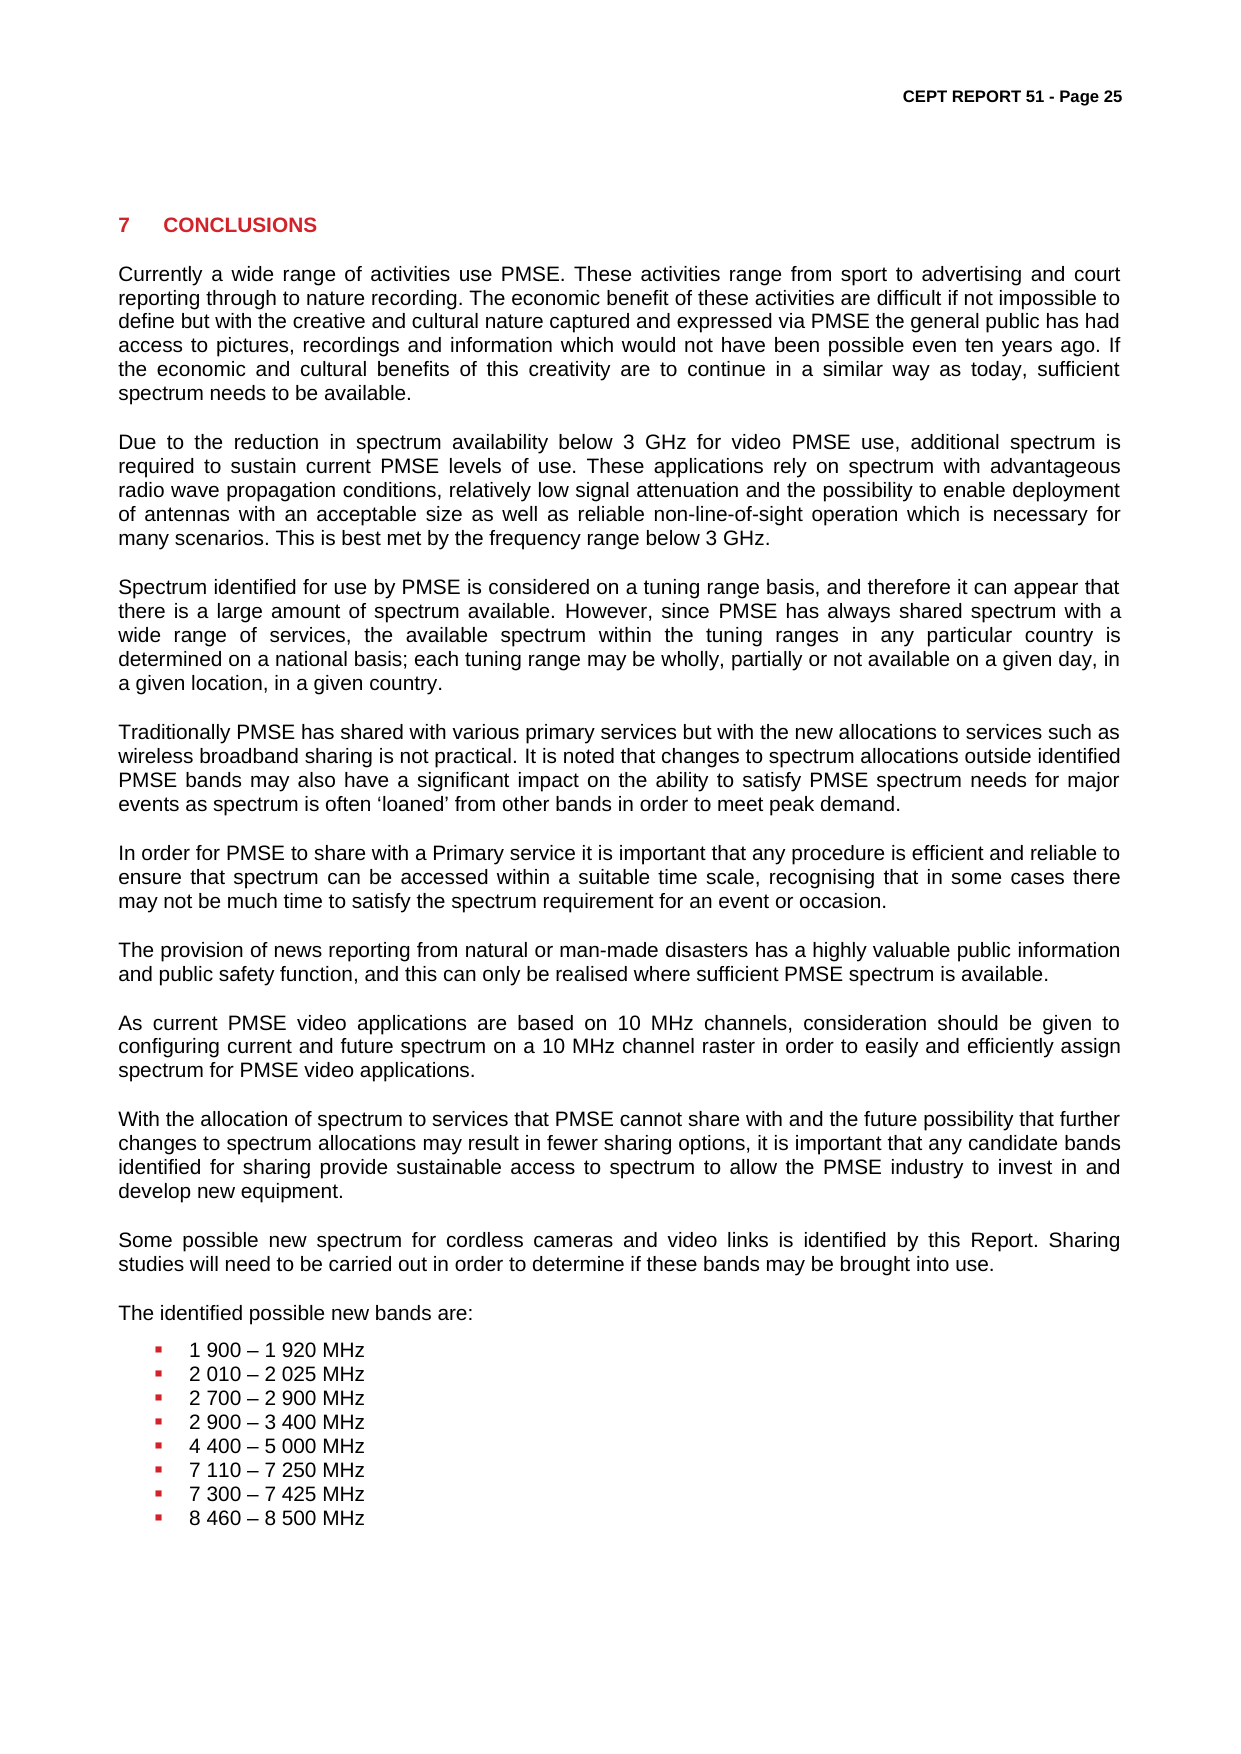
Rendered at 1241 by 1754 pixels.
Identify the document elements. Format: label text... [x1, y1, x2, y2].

text Due to the reduction in spectrum availability below 3 GHz for video PMSE use, additional spectrum is required to sustain current PMSE levels of use. These applications rely on spectrum with advantageous radio wave propagation conditions, relatively low signal attenuation and the possibility to enable deployment of antennas with an acceptable size as well as reliable non-line-of-sight operation which is necessary for many scenarios. This is best met by the frequency range below 3 GHz. [118, 430, 1122, 550]
text Spectrum identified for use by PMSE is considered on a tuning range basis, and therefore it can appear that there is a large amount of spectrum available. However, since PMSE has always shared spectrum with a wide range of services, the available spectrum within the tuning ranges in any particular country is determined on a national basis; each tuning range may be wholly, partially or not available on a given day, in a given location, in a given country. [118, 575, 1122, 695]
list 8 460 – 8 500 MHz [153, 1506, 1122, 1530]
list 1 900 – 1 920 MHz [153, 1337, 1122, 1362]
text As current PMSE video applications are based on 10 MHz channels, consideration should be given to configuring current and future spectrum on a 10 MHz channel raster in order to easily and efficiently assign spectrum for PMSE video applications. [118, 1010, 1122, 1082]
subtitle Conclusions [118, 212, 1122, 236]
text Currently a wide range of activities use PMSE. These activities range from sport to advertising and court reporting through to nature recording. The economic benefit of these activities are difficult if not impossible to define but with the creative and cultural nature captured and expressed via PMSE the general public has had access to pictures, recordings and information which would not have been possible even ten years ago. If the economic and cultural benefits of this creativity are to continue in a similar way as today, sufficient spectrum needs to be available. [118, 261, 1122, 405]
list 2 900 – 3 400 MHz [153, 1410, 1122, 1434]
text The identified possible new bands are: [118, 1301, 1122, 1325]
list 7 300 – 7 425 MHz [153, 1482, 1122, 1506]
text With the allocation of spectrum to services that PMSE cannot share with and the future possibility that further changes to spectrum allocations may result in fewer sharing options, it is important that any candidate bands identified for sharing provide sustainable access to spectrum to allow the PMSE industry to invest in and develop new equipment. [118, 1107, 1122, 1203]
text Traditionally PMSE has shared with various primary services but with the new allocations to services such as wireless broadband sharing is not practical. It is noted that changes to spectrum allocations outside identified PMSE bands may also have a significant impact on the ability to satisfy PMSE spectrum needs for major events as spectrum is often ‘loaned’ from other bands in order to meet peak demand. [118, 720, 1122, 816]
text Some possible new spectrum for cordless cameras and video links is identified by this Report. Sharing studies will need to be carried out in order to determine if these bands may be brought into use. [118, 1228, 1122, 1276]
list 2 010 – 2 025 MHz [153, 1362, 1122, 1386]
list 4 400 – 5 000 MHz [153, 1434, 1122, 1458]
text The provision of news reporting from natural or man-made disasters has a highly valuable public information and public safety function, and this can only be realised where sufficient PMSE spectrum is available. [118, 937, 1122, 985]
text In order for PMSE to share with a Primary service it is important that any procedure is efficient and reliable to ensure that spectrum can be accessed within a suitable time scale, recognising that in some cases there may not be much time to satisfy the spectrum requirement for an event or occasion. [118, 841, 1122, 912]
list 7 110 – 7 250 MHz [153, 1458, 1122, 1482]
list 2 700 – 2 900 MHz [153, 1386, 1122, 1410]
